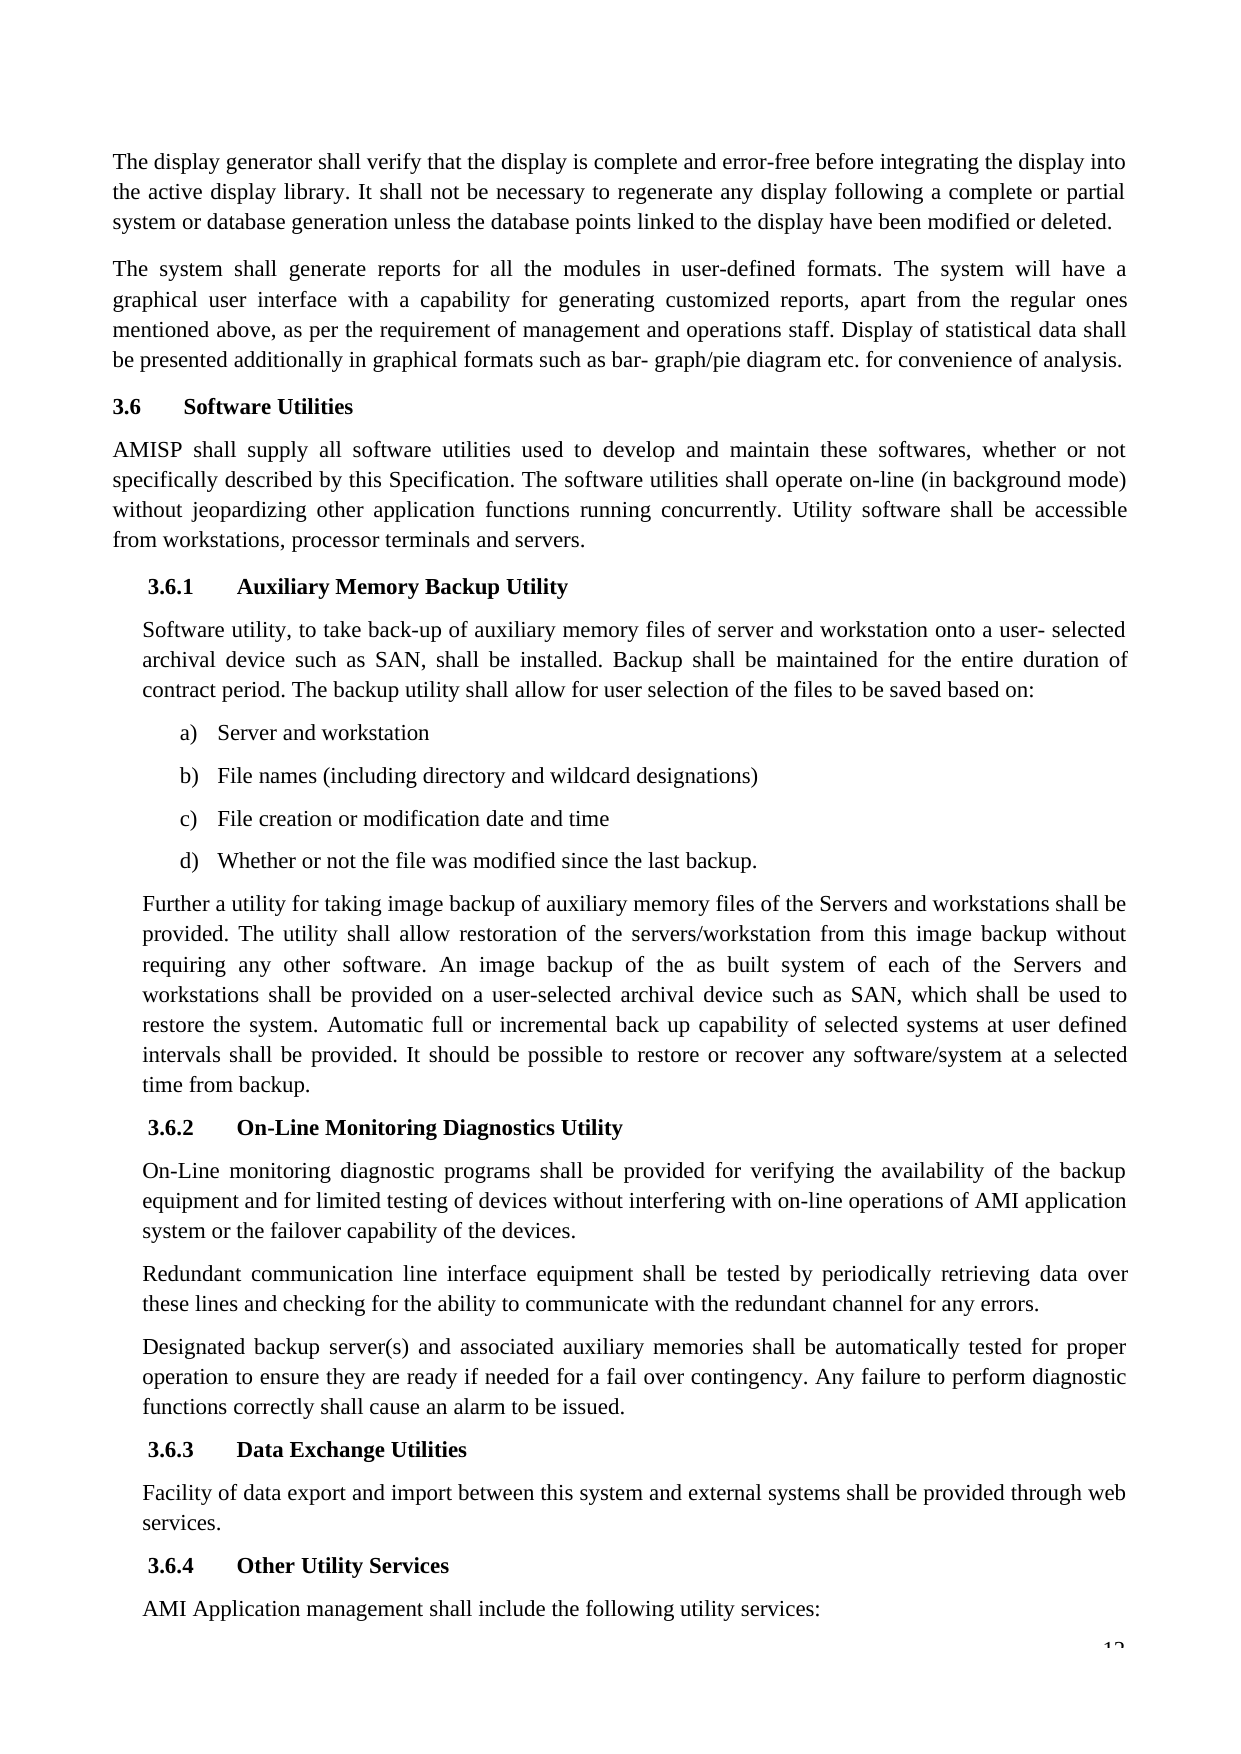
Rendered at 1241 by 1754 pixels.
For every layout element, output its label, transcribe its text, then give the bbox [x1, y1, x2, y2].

list Other Utility Services [148, 1552, 1159, 1578]
list Server and workstation [179, 719, 1159, 745]
text The display generator shall verify that the display is complete and error-free before integrating the display into the active display library. It shall not be necessary to regenerate any display following a complete or partial system or database generation unless the database points linked to the display have been modified or deleted. [112, 148, 1128, 235]
text Software utility, to take back-up of auxiliary memory files of server and workstation onto a user- selected archival device such as SAN, shall be installed. Backup shall be maintained for the entire duration of contract period. The backup utility shall allow for user selection of the files to be saved based on: [142, 616, 1128, 703]
text AMISP shall supply all software utilities used to develop and maintain these softwares, whether or not specifically described by this Specification. The software utilities shall operate on-line (in background mode) without jeopardizing other application functions running concurrently. Utility software shall be accessible from workstations, processor terminals and servers. [112, 436, 1128, 553]
text Designated backup server(s) and associated auxiliary memories shall be automatically tested for proper operation to ensure they are ready if needed for a fail over contingency. Any failure to perform diagnostic functions correctly shall cause an alarm to be issued. [142, 1333, 1128, 1420]
text AMI Application management shall include the following utility services: [142, 1595, 1159, 1621]
text Redundant communication line interface equipment shall be tested by periodically retrieving data over these lines and checking for the ability to communicate with the redundant channel for any errors. [142, 1260, 1128, 1317]
text The system shall generate reports for all the modules in user-defined formats. The system will have a graphical user interface with a capability for generating customized reports, apart from the regular ones mentioned above, as per the requirement of management and operations staff. Display of statistical data shall be presented additionally in graphical formats such as bar- graph/pie diagram etc. for convenience of analysis. [112, 255, 1128, 372]
text Further a utility for taking image backup of auxiliary memory files of the Servers and workstations shall be provided. The utility shall allow restoration of the servers/workstation from this image backup without requiring any other software. An image backup of the as built system of each of the Servers and workstations shall be provided on a user-selected archival device such as SAN, which shall be used to restore the system. Automatic full or incremental back up capability of selected systems at user defined intervals shall be provided. It should be possible to restore or recover any software/system at a selected time from backup. [142, 890, 1128, 1098]
list Auxiliary Memory Backup Utility [148, 573, 1159, 599]
list Software Utilities [112, 393, 1159, 419]
list File creation or modification date and time [179, 805, 1159, 831]
text On-Line monitoring diagnostic programs shall be provided for verifying the availability of the backup equipment and for limited testing of devices without interfering with on-line operations of AMI application system or the failover capability of the devices. [142, 1157, 1128, 1244]
list File names (including directory and wildcard designations) [179, 762, 1159, 788]
list On-Line Monitoring Diagnostics Utility [148, 1114, 1159, 1141]
list Whether or not the file was modified since the last backup. [179, 847, 1159, 874]
list Data Exchange Utilities [148, 1436, 1159, 1462]
text Facility of data export and import between this system and external systems shall be provided through web services. [142, 1479, 1128, 1536]
